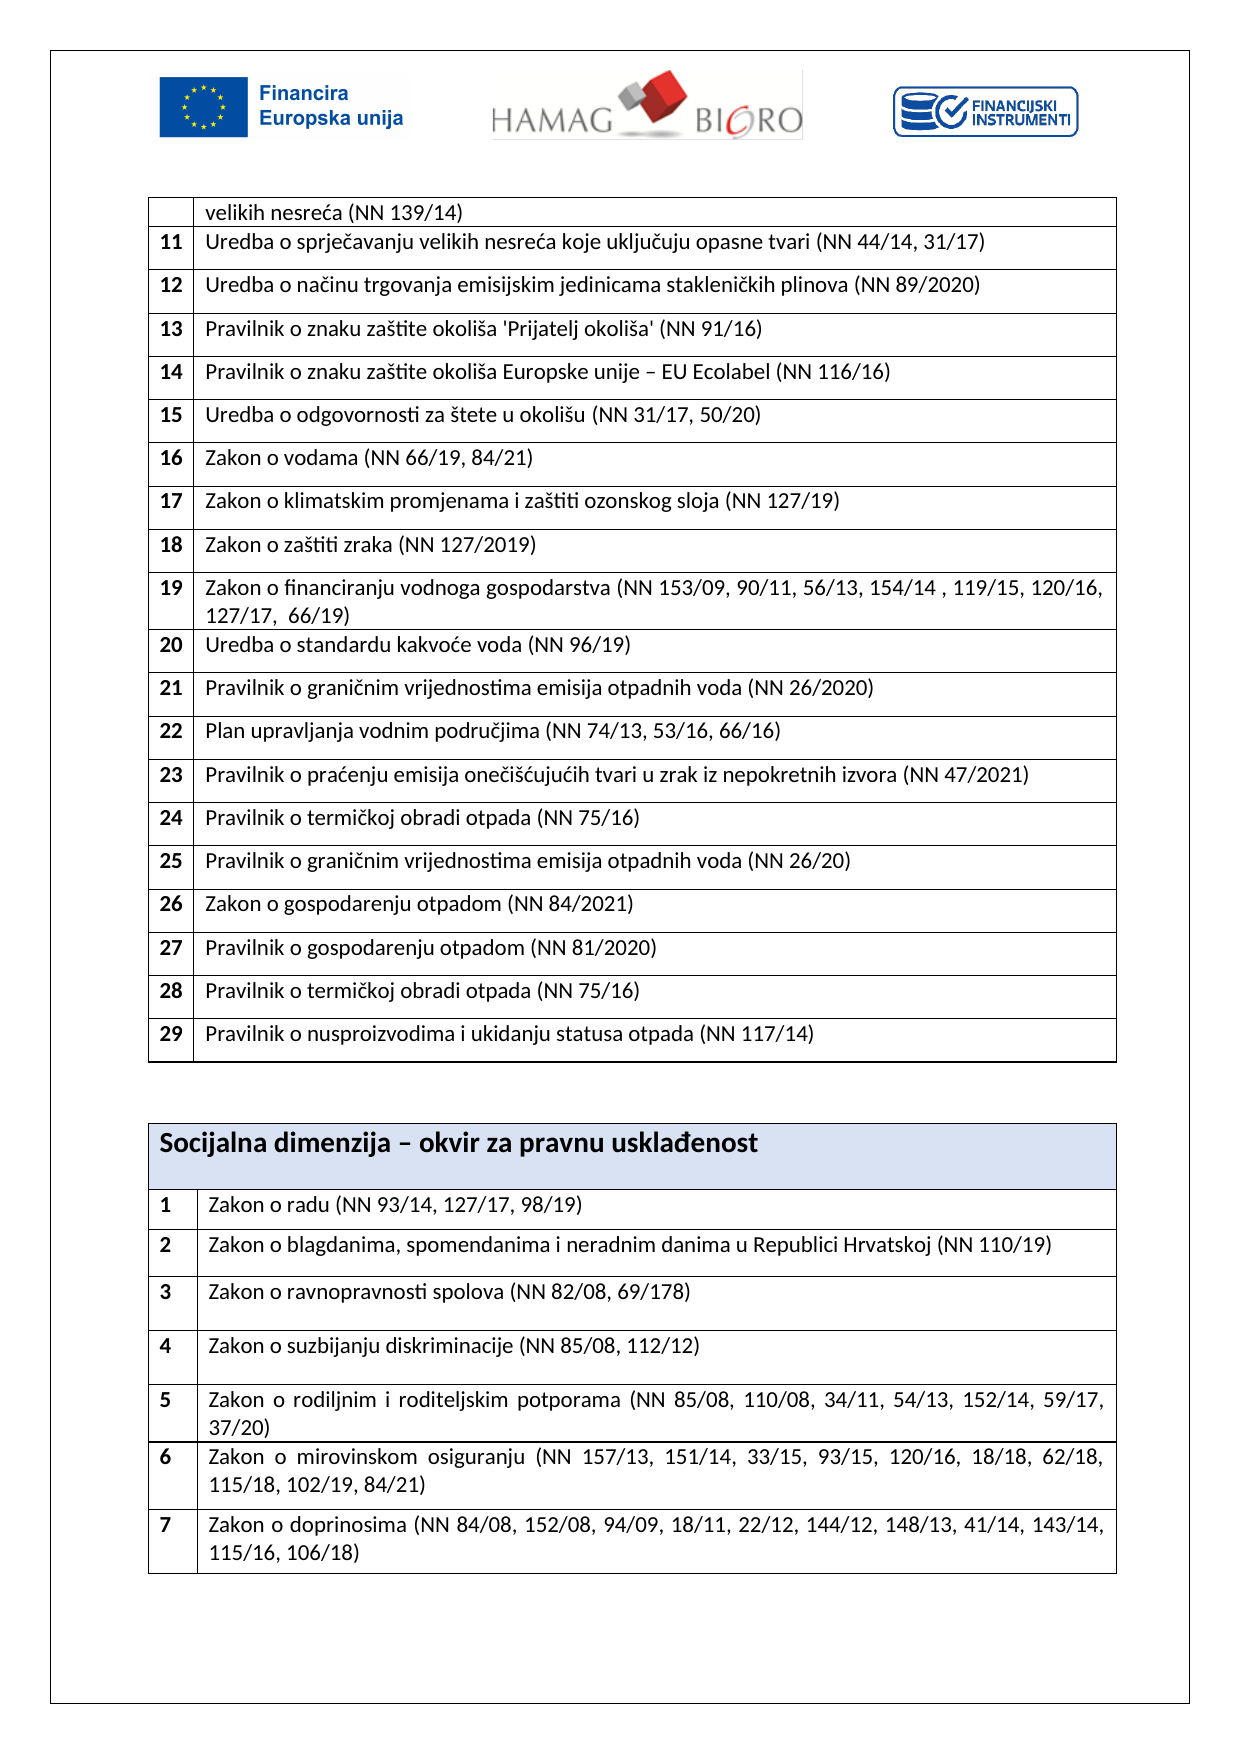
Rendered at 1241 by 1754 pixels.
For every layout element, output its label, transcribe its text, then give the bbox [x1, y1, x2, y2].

table_cell 3 [149, 1277, 197, 1330]
table_cell Pravilnik o gospodarenju otpadom (NN 81/2020) [194, 933, 1116, 975]
table_cell 20 [149, 630, 193, 672]
table_cell 25 [149, 846, 193, 888]
table_cell 21 [149, 673, 193, 716]
table_cell Pravilnik o znaku zaštite okoliša Europske unije – EU Ecolabel (NN 116/16) [194, 357, 1116, 399]
table_cell 28 [149, 976, 193, 1018]
table_cell Zakon o financiranju vodnoga gospodarstva (NN 153/09, 90/11, 56/13, 154/14 , 119/15, 120/16, 127/17, 66/19) [194, 573, 1116, 629]
table_cell 17 [149, 487, 193, 529]
table_cell 4 [149, 1331, 197, 1384]
table_cell Zakon o mirovinskom osiguranju (NN 157/13, 151/14, 33/15, 93/15, 120/16, 18/18, 62/18, 115/18, 102/19, 84/21) [198, 1443, 1116, 1509]
table_cell Pravilnik o termičkoj obradi otpada (NN 75/16) [194, 976, 1116, 1018]
table_cell 19 [149, 573, 193, 629]
table_cell 10 [149, 198, 193, 226]
table_cell 18 [149, 530, 193, 572]
table_cell 7 [149, 1510, 197, 1573]
table_cell Zakon o gospodarenju otpadom (NN 84/2021) [194, 890, 1116, 932]
table_cell 6 [149, 1443, 197, 1509]
table_cell Zakon o klimatskim promjenama i zaštiti ozonskog sloja (NN 127/19) [194, 487, 1116, 529]
picture [492, 70, 804, 141]
table_header Socijalna dimenzija – okvir za pravnu usklađenost [149, 1124, 1116, 1189]
table_cell Pravilnik o nusproizvodima i ukidanju statusa otpada (NN 117/14) [194, 1019, 1116, 1061]
table_cell Zakon o doprinosima (NN 84/08, 152/08, 94/09, 18/11, 22/12, 144/12, 148/13, 41/14, 143/14, 115/16, 106/18) [198, 1510, 1116, 1573]
table_cell Uredba o odgovornosti za štete u okolišu (NN 31/17, 50/20) [194, 400, 1116, 442]
table_cell 26 [149, 890, 193, 932]
table_cell Pravilnik o znaku zaštite okoliša 'Prijatelj okoliša' (NN 91/16) [194, 314, 1116, 356]
table_cell Zakon o blagdanima, spomendanima i neradnim danima u Republici Hrvatskoj (NN 110/19) [198, 1230, 1116, 1276]
table_cell Pravilnik o graničnim vrijednostima emisija otpadnih voda (NN 26/2020) [194, 673, 1116, 716]
table_cell 14 [149, 357, 193, 399]
picture [147, 73, 411, 141]
table_cell Zakon o zaštiti zraka (NN 127/2019) [194, 530, 1116, 572]
table_cell Zakon o radu (NN 93/14, 127/17, 98/19) [198, 1190, 1116, 1229]
table_cell 1 [149, 1190, 197, 1229]
table_cell Zakon o vodama (NN 66/19, 84/21) [194, 443, 1116, 486]
table_cell Pravilnik o graničnim vrijednostima emisija otpadnih voda (NN 26/20) [194, 846, 1116, 888]
table_cell Uredba o sprječavanju velikih nesreća koje uključuju opasne tvari (NN 44/14, 31/17) [194, 227, 1116, 269]
picture [886, 82, 1085, 141]
table_cell Zakon o suzbijanju diskriminacije (NN 85/08, 112/12) [198, 1331, 1116, 1384]
table_cell 23 [149, 760, 193, 802]
table_cell Uredba o standardu kakvoće voda (NN 96/19) [194, 630, 1116, 672]
table_cell 22 [149, 717, 193, 759]
table_cell 12 [149, 270, 193, 313]
table_cell 5 [149, 1385, 197, 1441]
table_cell 29 [149, 1019, 193, 1061]
table_cell Pravilnik o praćenju emisija onečišćujućih tvari u zrak iz nepokretnih izvora (NN 47/2021) [194, 760, 1116, 802]
table_cell 16 [149, 443, 193, 486]
table_cell Plan upravljanja vodnim područjima (NN 74/13, 53/16, 66/16) [194, 717, 1116, 759]
table_cell 24 [149, 803, 193, 845]
table_cell Pravilnik o registru postrojenja u kojima su prisutne opasne tvari i o očevidniku prijavljenih velikih nesreća (NN 139/14) [194, 198, 1116, 226]
table_cell 11 [149, 227, 193, 269]
table_cell Uredba o načinu trgovanja emisijskim jedinicama stakleničkih plinova (NN 89/2020) [194, 270, 1116, 313]
table_cell Pravilnik o termičkoj obradi otpada (NN 75/16) [194, 803, 1116, 845]
table_cell Zakon o ravnopravnosti spolova (NN 82/08, 69/178) [198, 1277, 1116, 1330]
table_cell 2 [149, 1230, 197, 1276]
table_cell Zakon o rodiljnim i roditeljskim potporama (NN 85/08, 110/08, 34/11, 54/13, 152/14, 59/17, 37/20) [198, 1385, 1116, 1441]
table_cell 13 [149, 314, 193, 356]
table_cell 15 [149, 400, 193, 442]
table_cell 27 [149, 933, 193, 975]
